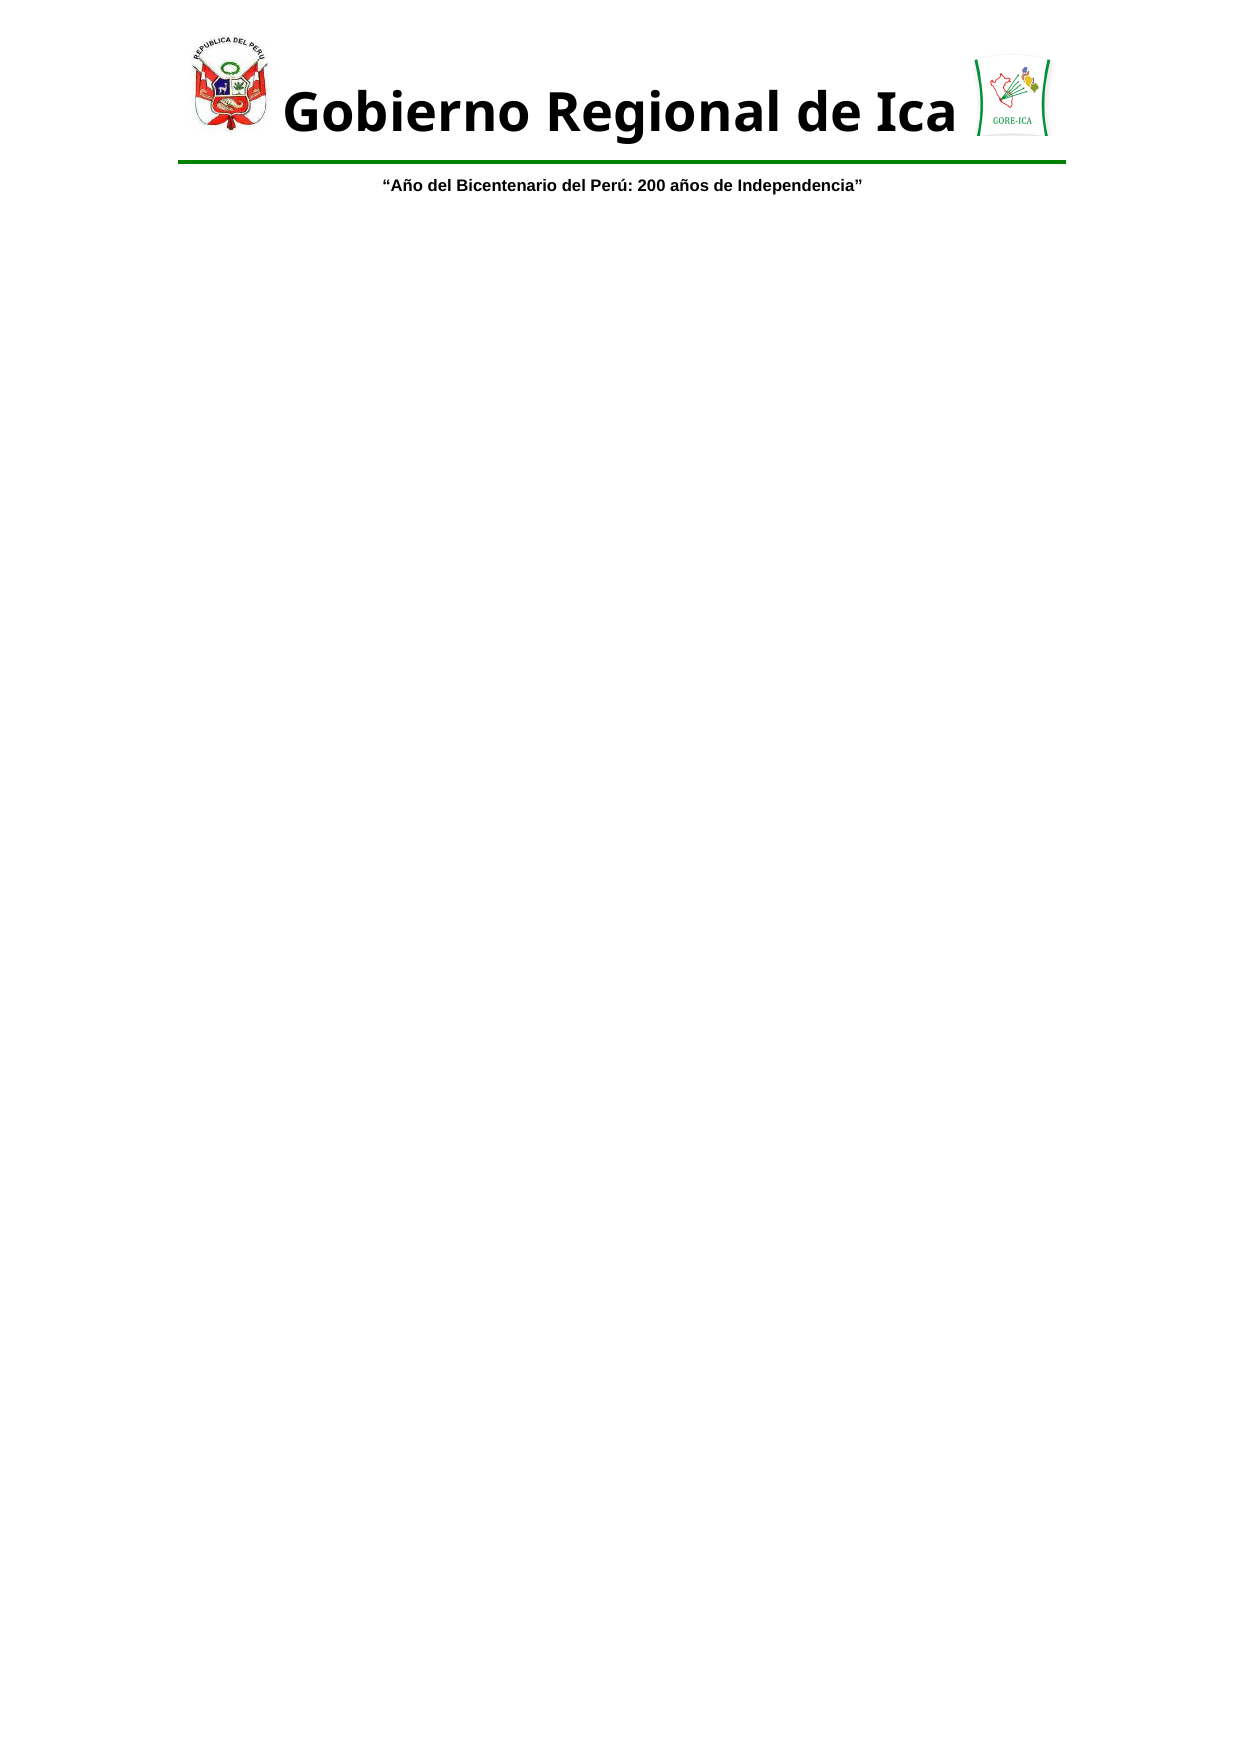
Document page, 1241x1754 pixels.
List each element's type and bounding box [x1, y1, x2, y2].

picture [187, 36, 274, 133]
picture [964, 48, 1061, 136]
